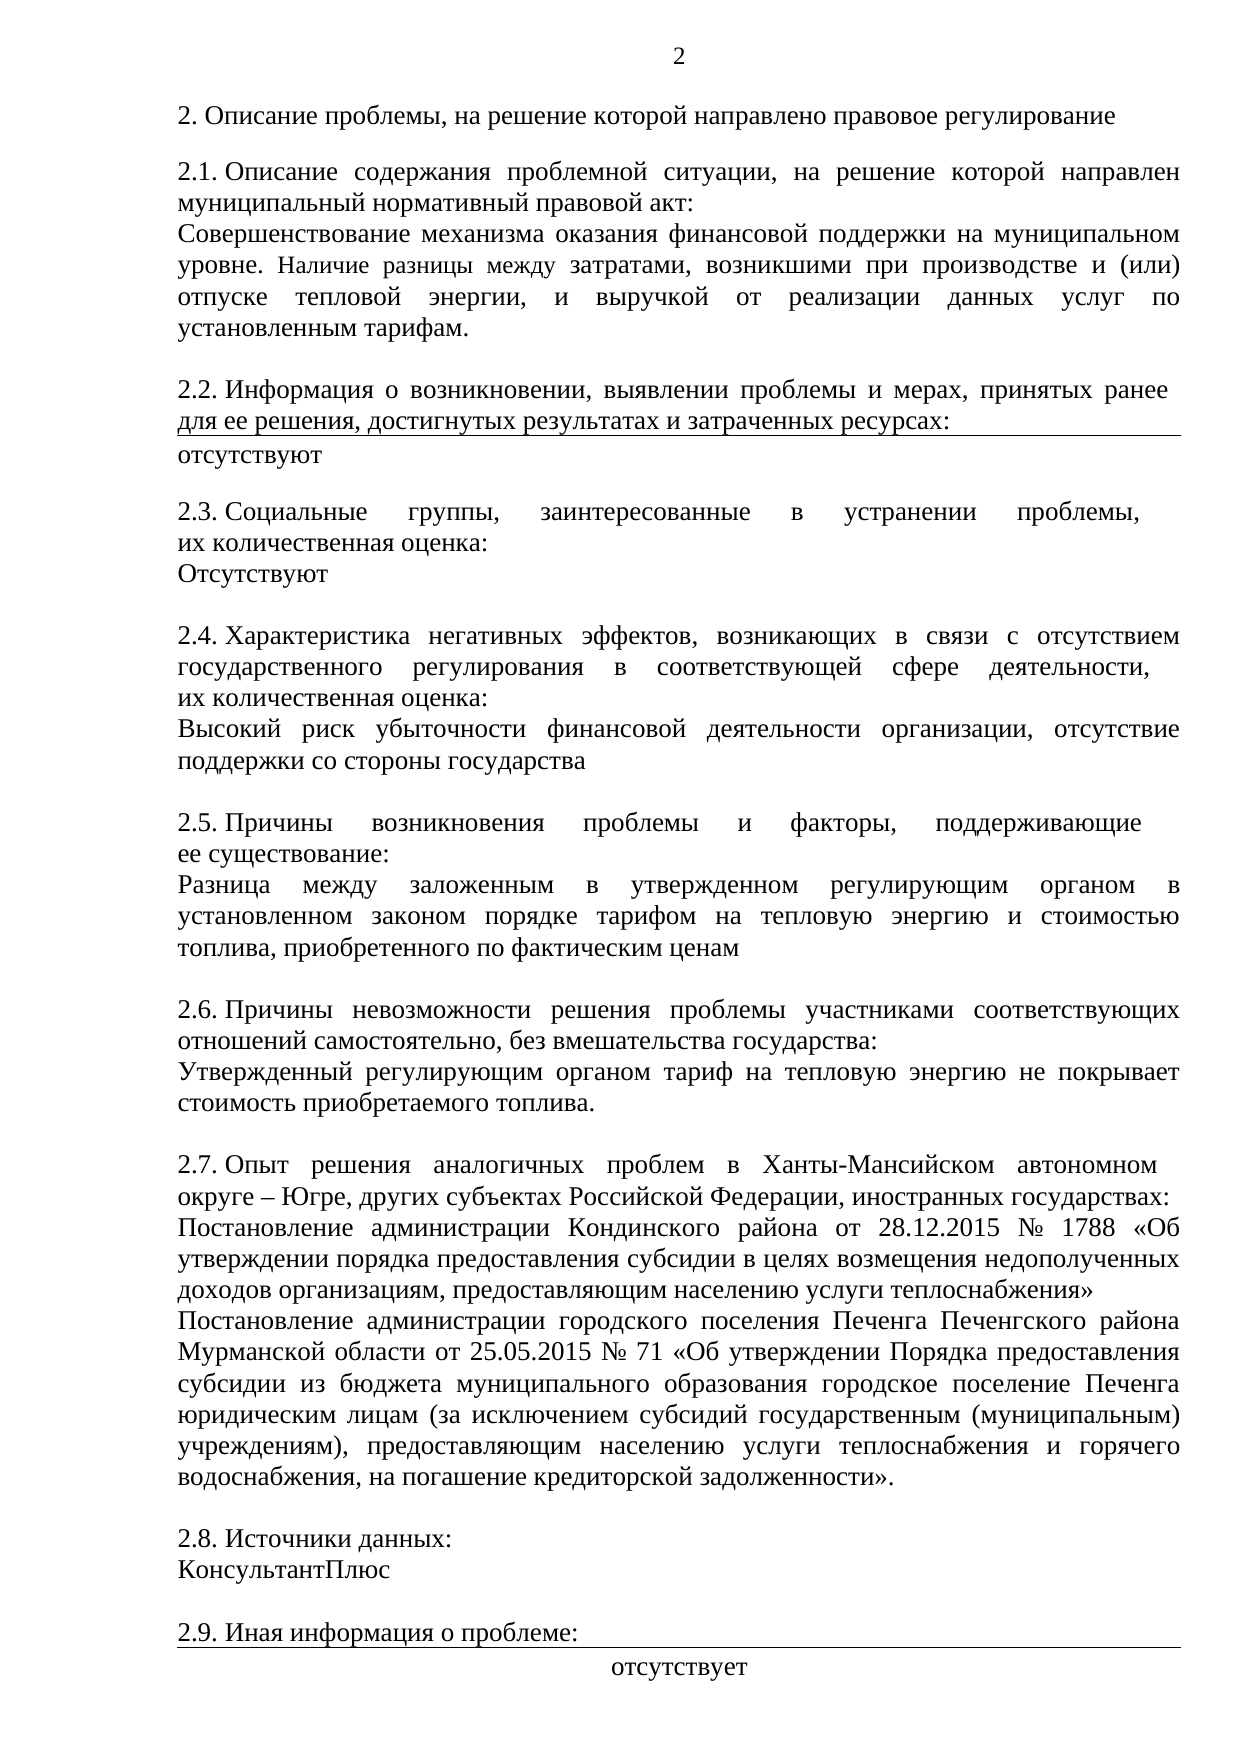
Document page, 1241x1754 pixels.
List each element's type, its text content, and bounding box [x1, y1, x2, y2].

text 2.1. Описание содержания проблемной ситуации, на решение которой направлен муниципальный нормативный правовой акт: [177, 155, 1181, 217]
text Высокий риск убыточности финансовой деятельности организации, отсутствие поддержки со стороны государства [177, 713, 1181, 775]
text отсутствуют [177, 436, 1181, 469]
text 2.9. Иная информация о проблеме: [177, 1616, 1181, 1647]
text 2.8. Источники данных: [177, 1522, 1181, 1553]
text 2.6. Причины невозможности решения проблемы участниками соответствующих отношений самостоятельно, без вмешательства государства: [177, 993, 1181, 1055]
text 2. Описание проблемы, на решение которой направлено правовое регулирование [177, 99, 1181, 130]
text Совершенствование механизма оказания финансовой поддержки на муниципальном уровне. Наличие разницы между затратами, возникшими при производстве и (или) отпуске тепловой энергии, и выручкой от реализации данных услуг по установленным тарифам. [177, 217, 1181, 342]
text 2.7. Опыт решения аналогичных проблем в Ханты-Мансийском автономном округе – Югре, других субъектах Российской Федерации, иностранных государствах: [177, 1149, 1181, 1211]
text 2.3. Социальные группы, заинтересованные в устранении проблемы, их количественная оценка: [177, 494, 1181, 557]
text 2.5. Причины возникновения проблемы и факторы, поддерживающие ее существование: [177, 806, 1181, 868]
text Постановление администрации городского поселения Печенга Печенгского района Мурманской области от 25.05.2015 № 71 «Об утверждении Порядка предоставления субсидии из бюджета муниципального образования городское поселение Печенга юридическим лицам (за исключением субсидий государственным (муниципальным) учреждениям), предоставляющим населению услуги теплоснабжения и горячего водоснабжения, на погашение кредиторской задолженности». [177, 1304, 1181, 1491]
text 2.4. Характеристика негативных эффектов, возникающих в связи с отсутствием государственного регулирования в соответствующей сфере деятельности, их количественная оценка: [177, 619, 1181, 713]
text Утвержденный регулирующим органом тариф на тепловую энергию не покрывает стоимость приобретаемого топлива. [177, 1055, 1181, 1117]
text 2.2. Информация о возникновении, выявлении проблемы и мерах, принятых ранее для ее решения, достигнутых результатах и затраченных ресурсах: [177, 373, 1181, 435]
text Отсутствуют [177, 557, 1181, 588]
text Постановление администрации Кондинского района от 28.12.2015 № 1788 «Об утверждении порядка предоставления субсидии в целях возмещения недополученных доходов организациям, предоставляющим населению услуги теплоснабжения» [177, 1211, 1181, 1304]
text КонсультантПлюс [177, 1553, 1181, 1585]
text Разница между заложенным в утвержденном регулирующим органом в установленном законом порядке тарифом на тепловую энергию и стоимостью топлива, приобретенного по фактическим ценам [177, 868, 1181, 962]
text отсутствует [177, 1648, 1181, 1681]
